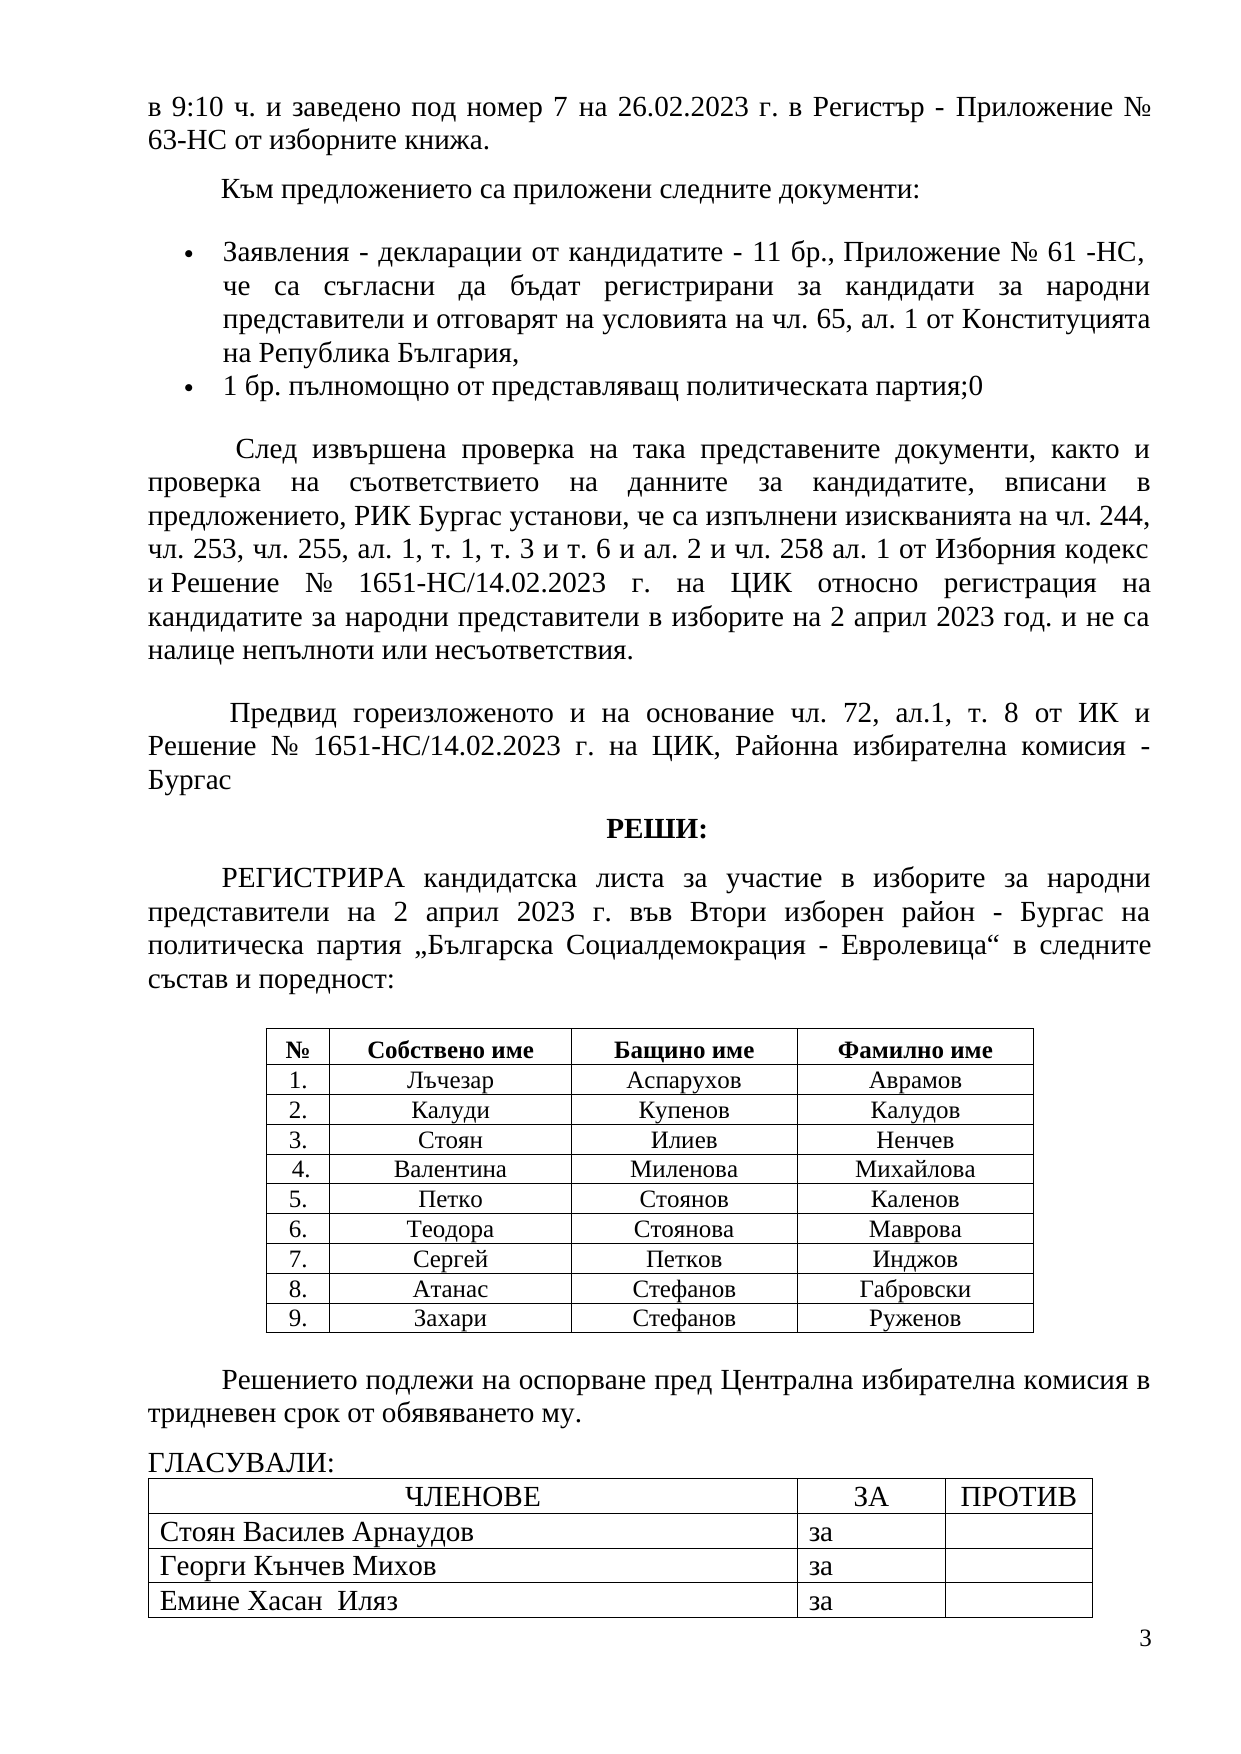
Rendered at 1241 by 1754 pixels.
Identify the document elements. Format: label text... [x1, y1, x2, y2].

table_header № [267, 1029, 329, 1064]
table_cell 3. [267, 1125, 329, 1153]
text След извършена проверка на така представените документи, както и проверка на съответствието на данните за кандидатите, вписани в предложението, РИК Бургас установи, че са изпълнени изискванията на чл. 244, чл. 253, чл. 255, ал. 1, т. 1, т. 3 и т. 6 и ал. 2 и чл. 258 ал. 1 от Изборния кодекс и Решение № 1651-НС/14.02.2023 г. на ЦИК относно регистрация на кандидатите за народни представители в изборите на 2 април 2023 год. и не са налице непълноти или несъответствия. [148, 431, 1152, 666]
text Решението подлежи на оспорване пред Централна избирателна комисия в тридневен срок от обявяването му. [148, 1362, 1152, 1429]
table_cell Валентина [330, 1155, 571, 1183]
table_header ЗА [798, 1479, 945, 1513]
table_cell Сергей [330, 1244, 571, 1273]
table_cell Петков [572, 1244, 797, 1273]
table_cell Стоянов [572, 1184, 797, 1213]
table_cell Лъчезар [330, 1065, 571, 1094]
table_cell Руженов [798, 1304, 1033, 1332]
table_cell Стоянова [572, 1214, 797, 1243]
table_header Собствено име [330, 1029, 571, 1064]
table_cell Стефанов [572, 1304, 797, 1332]
table_cell Петко [330, 1184, 571, 1213]
table_cell [946, 1549, 1092, 1582]
text РЕШИ: [148, 811, 1152, 845]
table_cell 9. [267, 1304, 329, 1332]
table_cell 7. [267, 1244, 329, 1273]
table_cell Калуди [330, 1095, 571, 1124]
table_cell Емине Хасан Иляз [149, 1583, 797, 1617]
table_cell Каленов [798, 1184, 1033, 1213]
table_cell Атанас [330, 1274, 571, 1302]
table_cell Михайлова [798, 1155, 1033, 1183]
table_cell Миленова [572, 1155, 797, 1183]
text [148, 89, 1152, 156]
table_cell Аврамов [798, 1065, 1033, 1094]
table_header Фамилно име [798, 1029, 1033, 1064]
table_cell Захари [330, 1304, 571, 1332]
table_cell Стоян [330, 1125, 571, 1153]
table_cell Маврова [798, 1214, 1033, 1243]
text Предвид гореизложеното и на основание чл. 72, ал.1, т. 8 от ИК и Решение № 1651-НС/14.02.2023 г. на ЦИК, Районна избирателна комисия - Бургас [148, 695, 1152, 796]
table_header ЧЛЕНОВЕ [149, 1479, 797, 1513]
table_cell 8. [267, 1274, 329, 1302]
table_cell [946, 1583, 1092, 1617]
table_cell Стоян Василев Арнаудов [149, 1514, 797, 1547]
table_cell [946, 1514, 1092, 1547]
table_cell Илиев [572, 1125, 797, 1153]
table_cell 1. [267, 1065, 329, 1094]
table_cell 2. [267, 1095, 329, 1124]
table_cell за [798, 1549, 945, 1582]
table_cell 4. [267, 1155, 329, 1183]
list Заявления - декларации от кандидатите - 11 бр., Приложение № 61 -НС, че са съгласни да бъдат регистрирани за кандидати за народни представители и отговарят на условията на чл. 65, ал. 1 от Конституцията на Република България, [185, 234, 1152, 368]
table_cell Ненчев [798, 1125, 1033, 1153]
table_cell Купенов [572, 1095, 797, 1124]
table_cell за [798, 1514, 945, 1547]
table_cell Калудов [798, 1095, 1033, 1124]
table_cell за [798, 1583, 945, 1617]
text Към предложението са приложени следните документи: [148, 171, 1152, 205]
table_cell 5. [267, 1184, 329, 1213]
table_cell Аспарухов [572, 1065, 797, 1094]
table_cell Инджов [798, 1244, 1033, 1273]
table_cell Георги Кънчев Михов [149, 1549, 797, 1582]
text ГЛАСУВАЛИ: [148, 1445, 1152, 1478]
table_cell Теодора [330, 1214, 571, 1243]
table_cell Стефанов [572, 1274, 797, 1302]
list 1 бр. пълномощно от представляващ политическата партия;0 [185, 368, 1152, 402]
table_header ПРОТИВ [946, 1479, 1092, 1513]
table_header Бащино име [572, 1029, 797, 1064]
text РЕГИСТРИРА кандидатска листа за участие в изборите за народни представители на 2 април 2023 г. във Втори изборен район - Бургас на политическа партия „Българска Социалдемокрация - Евролевица“ в следните състав и поредност: [148, 860, 1152, 994]
table_cell Габровски [798, 1274, 1033, 1302]
table_cell 6. [267, 1214, 329, 1243]
